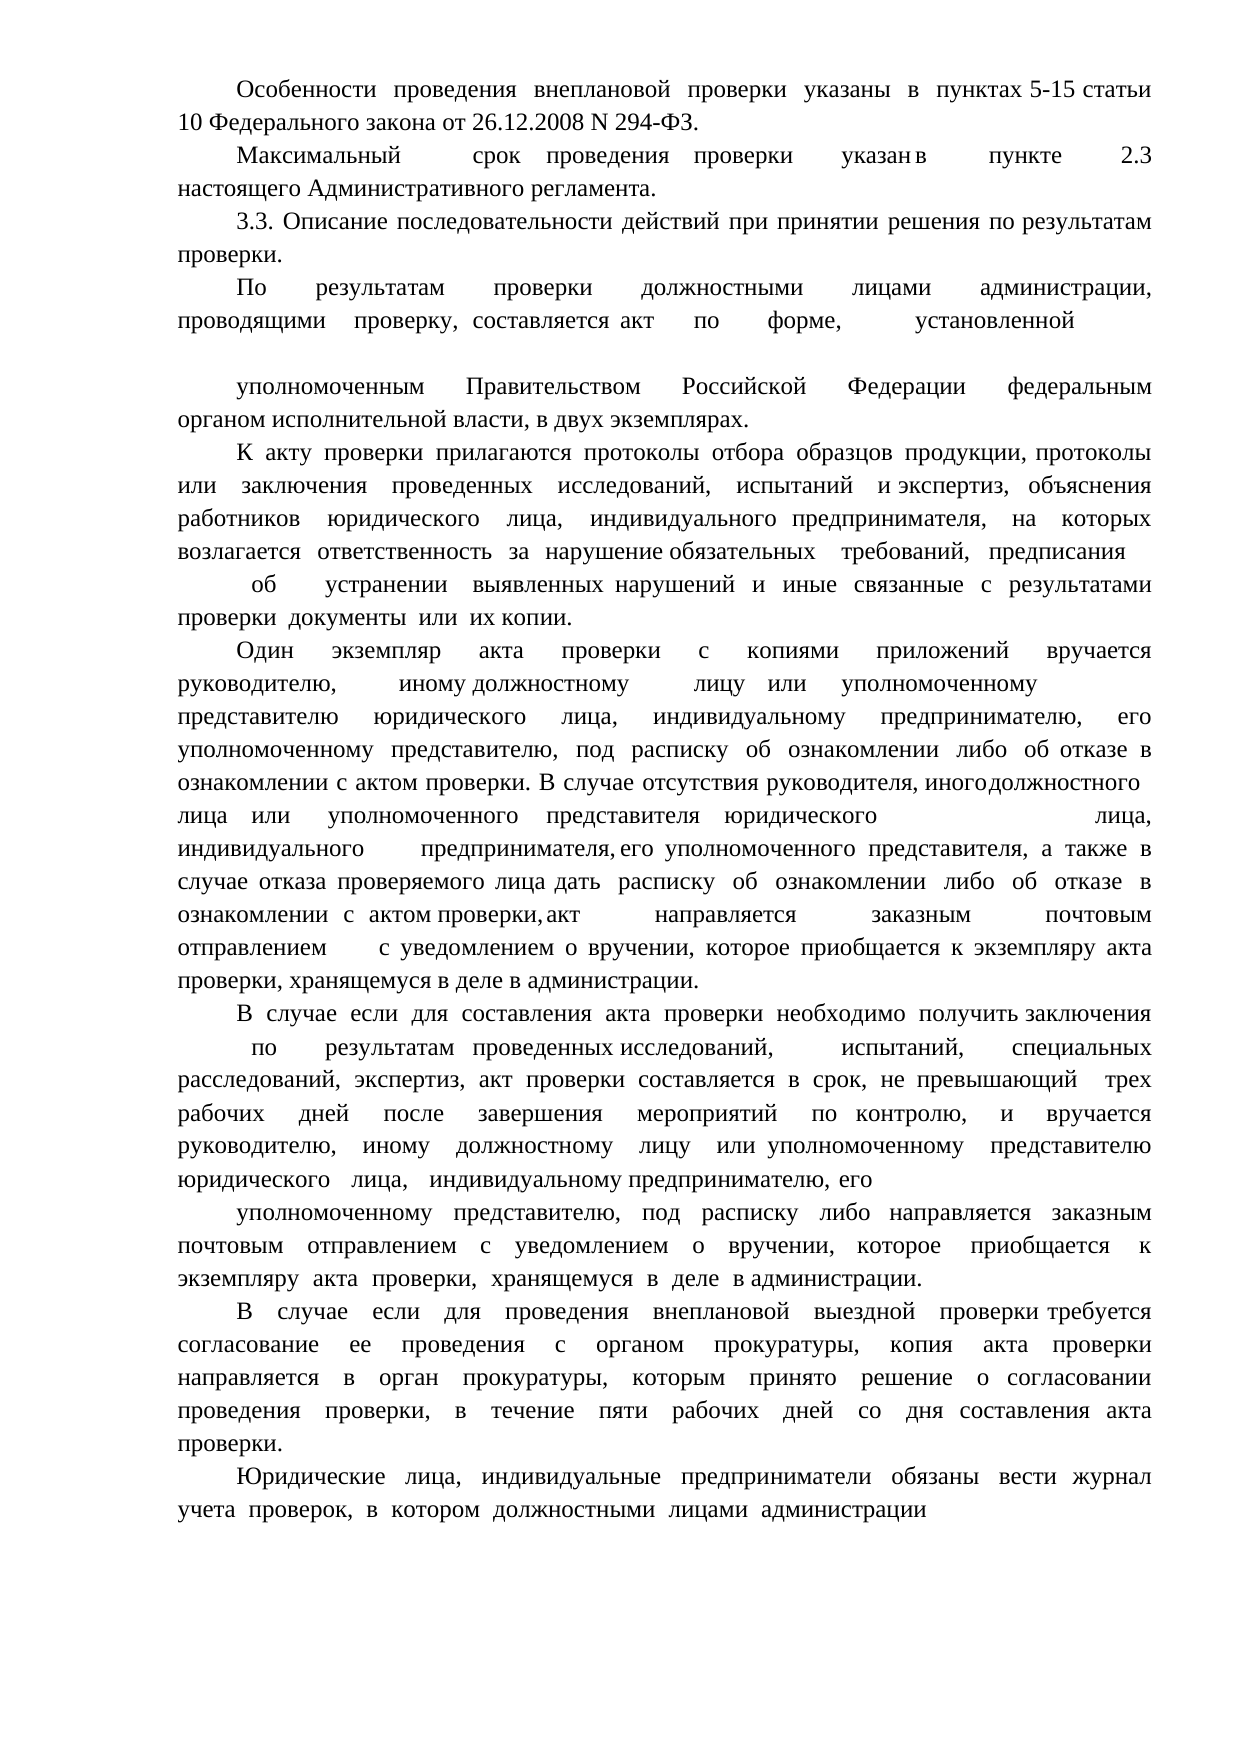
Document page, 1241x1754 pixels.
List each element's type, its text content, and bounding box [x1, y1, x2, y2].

text Максимальный срок проведения проверки указан в пункте 2.3 настоящего Административного регламента. [177, 140, 1152, 202]
text уполномоченным Правительством Российской Федерации федеральным органом исполнительной власти, в двух экземплярах. [177, 371, 1152, 433]
text Особенности проведения внеплановой проверки указаны в пунктах 5-15 статьи 10 Федерального закона от 26.12.2008 N 294-ФЗ. [177, 74, 1152, 136]
text По результатам проверки должностными лицами администрации, проводящими проверку, составляется акт по форме, установленной [177, 272, 1152, 334]
text К акту проверки прилагаются протоколы отбора образцов продукции, протоколы или заключения проведенных исследований, испытаний и экспертиз, объяснения работников юридического лица, индивидуального предпринимателя, на которых возлагается ответственность за нарушение обязательных требований, предписания об устранении выявленных нарушений и иные связанные с результатами проверки документы или их копии. [177, 437, 1152, 631]
text уполномоченному представителю, под расписку либо направляется заказным почтовым отправлением с уведомлением о вручении, которое приобщается к экземпляру акта проверки, хранящемуся в деле в администрации. [177, 1197, 1152, 1291]
text В случае если для составления акта проверки необходимо получить заключения по результатам проведенных исследований, испытаний, специальных расследований, экспертиз, акт проверки составляется в срок, не превышающий трех рабочих дней после завершения мероприятий по контролю, и вручается руководителю, иному должностному лицу или уполномоченному представителю юридического лица, индивидуальному предпринимателю, его [177, 998, 1152, 1192]
text Юридические лица, индивидуальные предприниматели обязаны вести журнал учета проверок, в котором должностными лицами администрации [177, 1461, 1152, 1523]
text В случае если для проведения внеплановой выездной проверки требуется согласование ее проведения с органом прокуратуры, копия акта проверки направляется в орган прокуратуры, которым принято решение о согласовании проведения проверки, в течение пяти рабочих дней со дня составления акта проверки. [177, 1296, 1152, 1457]
text 3.3. Описание последовательности действий при принятии решения по результатам проверки. [177, 206, 1152, 268]
text Один экземпляр акта проверки с копиями приложений вручается руководителю, иному должностному лицу или уполномоченному представителю юридического лица, индивидуальному предпринимателю, его уполномоченному представителю, под расписку об ознакомлении либо об отказе в ознакомлении с актом проверки. В случае отсутствия руководителя, иного должностного лица или уполномоченного представителя юридического лица, индивидуального предпринимателя, его уполномоченного представителя, а также в случае отказа проверяемого лица дать расписку об ознакомлении либо об отказе в ознакомлении с актом проверки, акт направляется заказным почтовым отправлением с уведомлением о вручении, которое приобщается к экземпляру акта проверки, хранящемуся в деле в администрации. [177, 635, 1152, 994]
